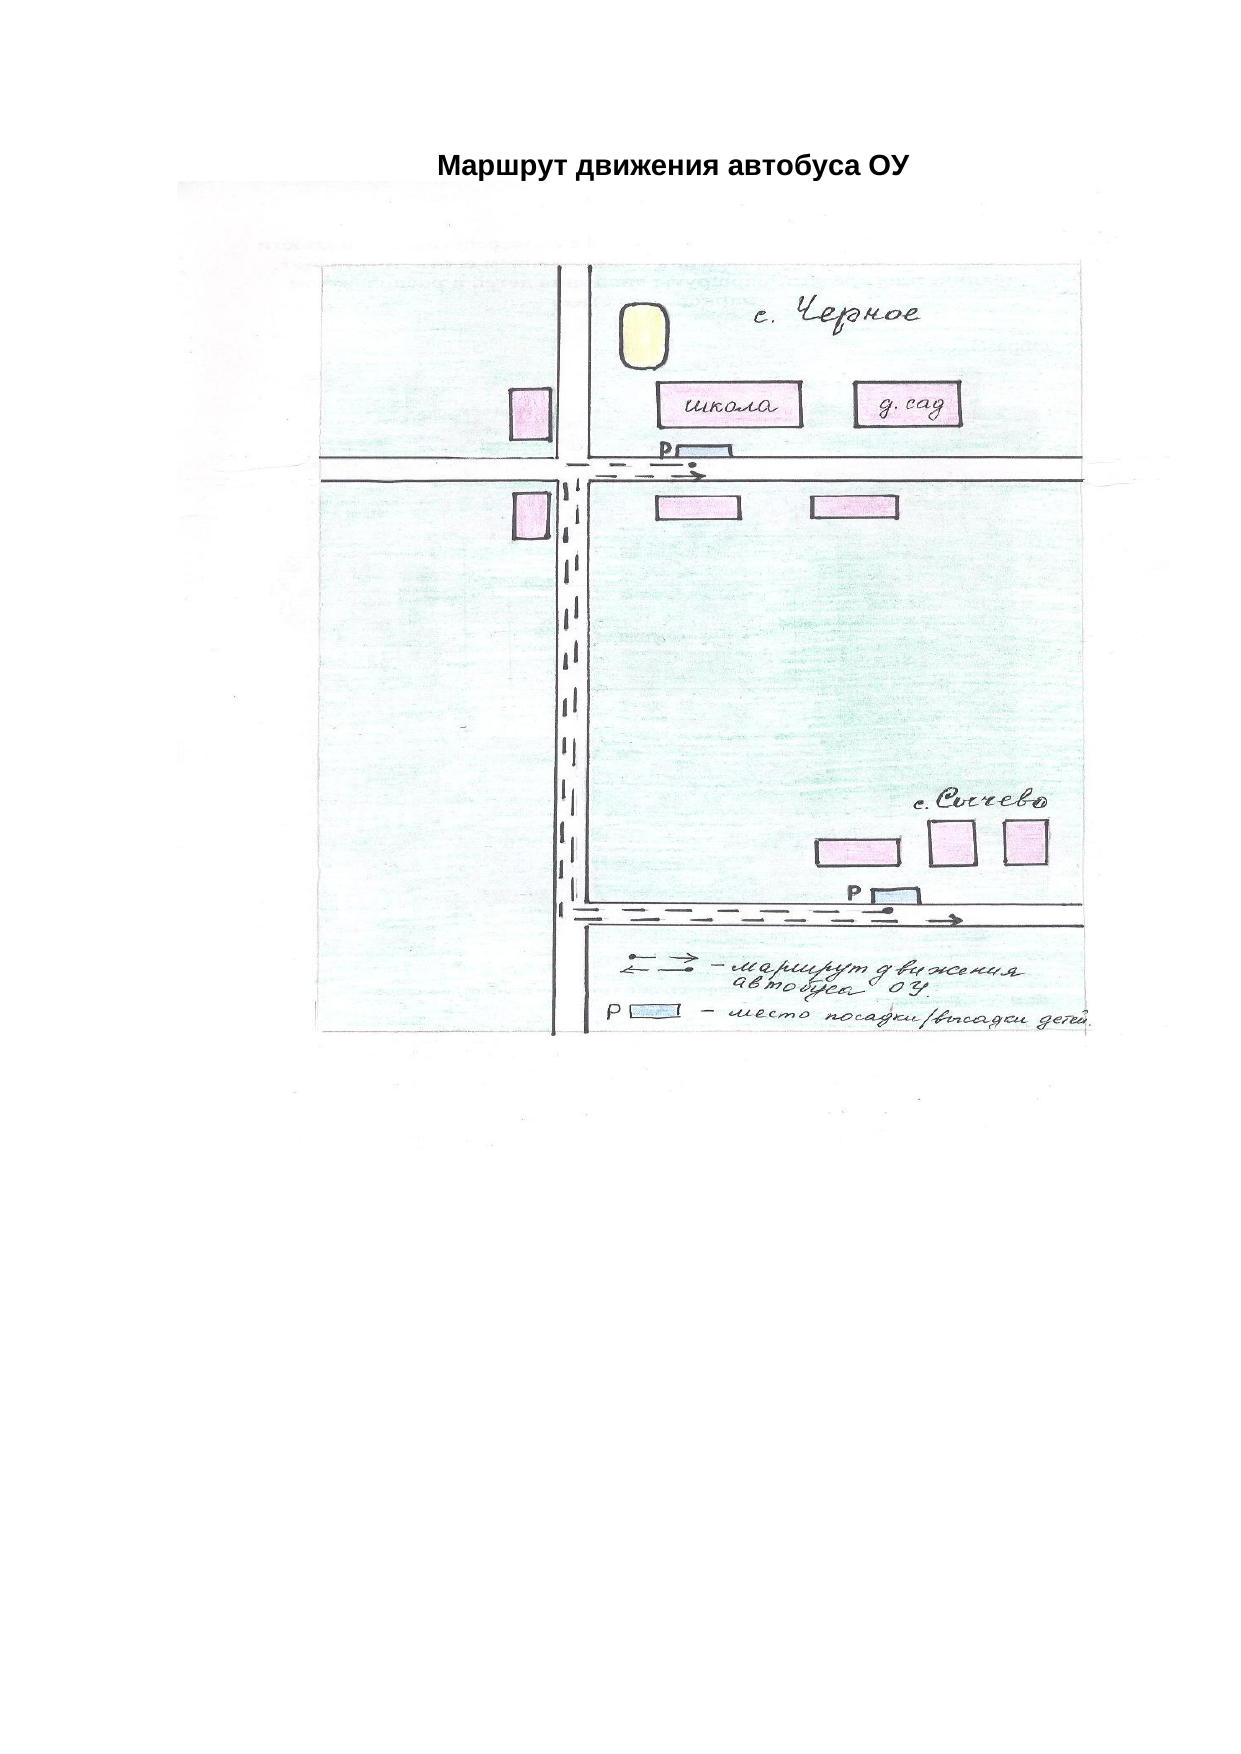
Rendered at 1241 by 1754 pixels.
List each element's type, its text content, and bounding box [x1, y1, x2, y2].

text Маршрут движения автобуса ОУ [177, 148, 1169, 181]
picture [177, 181, 1170, 1151]
